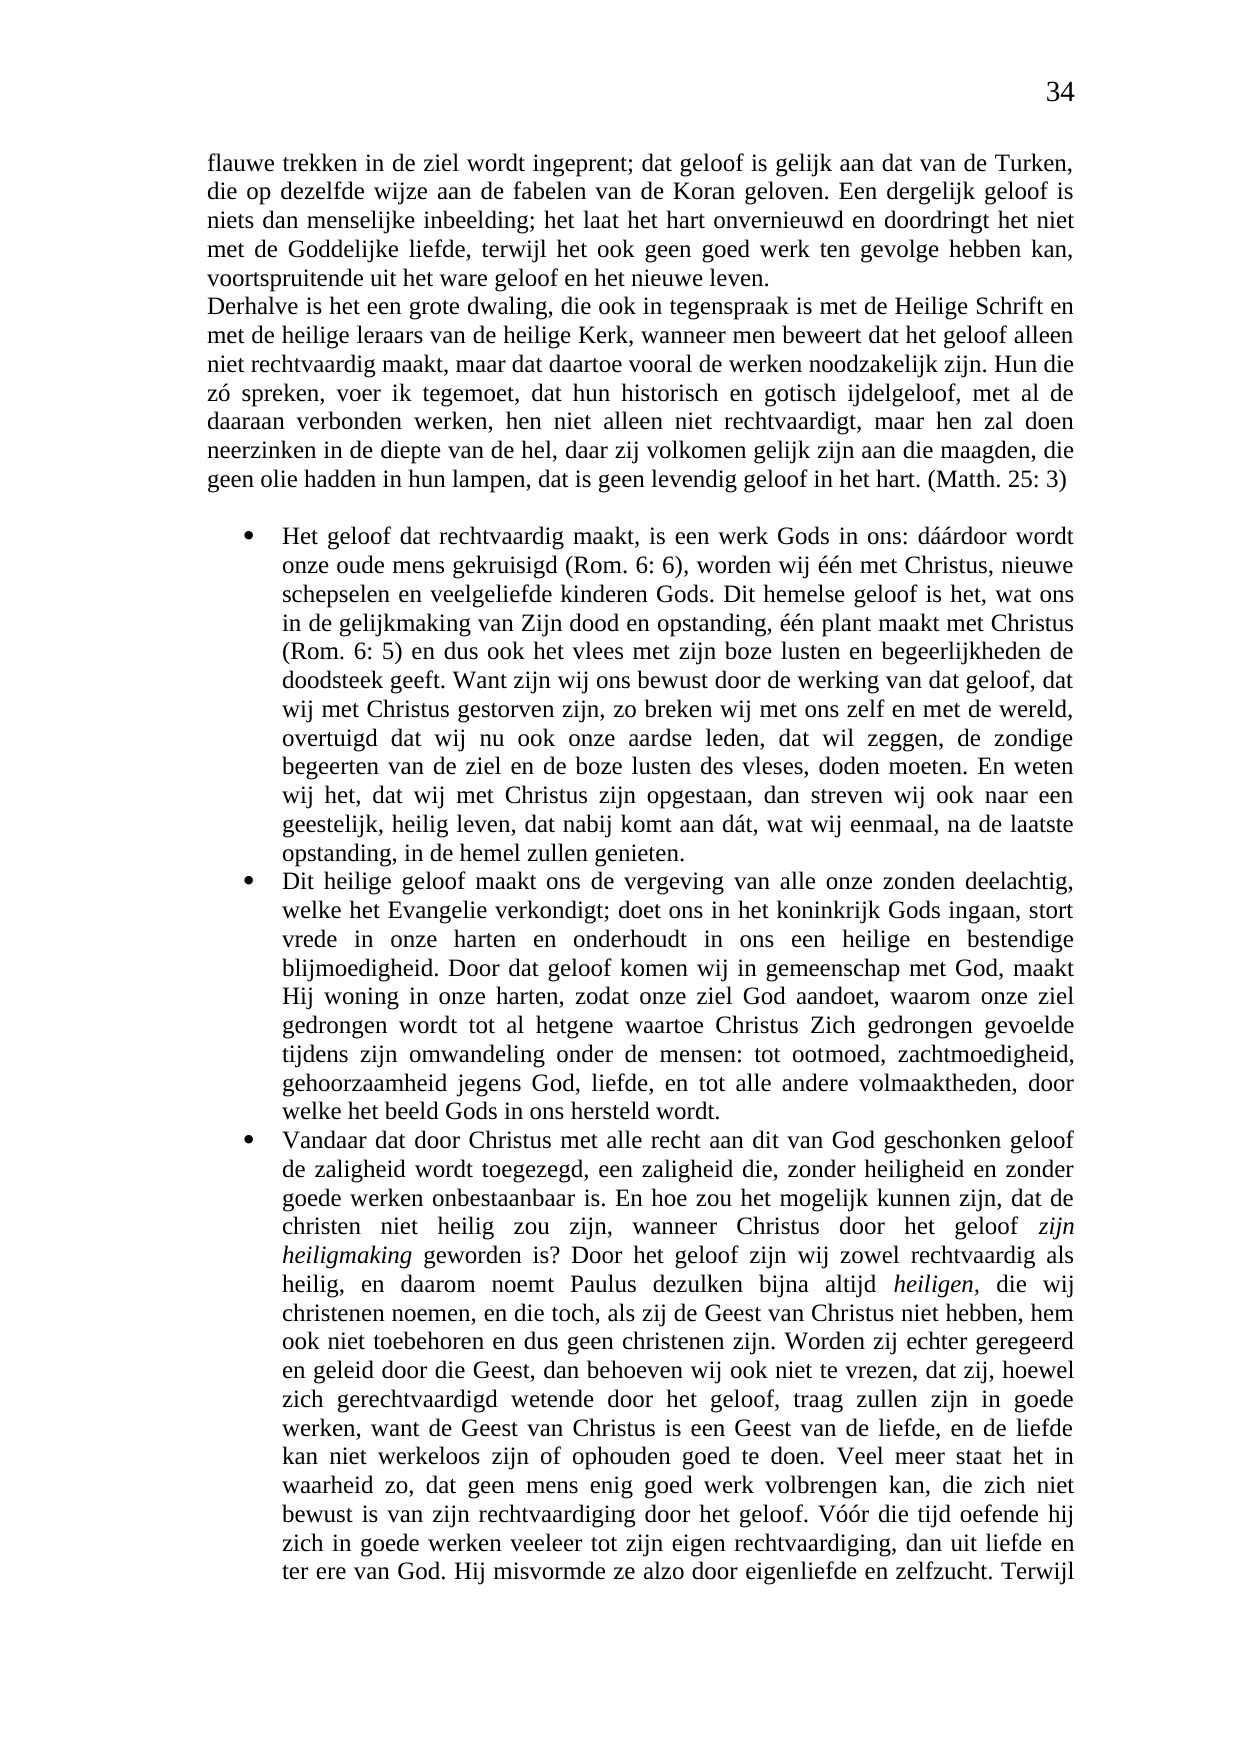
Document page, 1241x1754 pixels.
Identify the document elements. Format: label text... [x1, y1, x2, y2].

list Het geloof dat rechtvaardig maakt, is een werk Gods in ons: dáárdoor wordt onze oude mens gekruisigd (Rom. 6: 6), worden wij één met Christus, nieuwe schepselen en veelgeliefde kinderen Gods. Dit hemelse geloof is het, wat ons in de gelijkmaking van Zijn dood en opstanding, één plant maakt met Christus (Rom. 6: 5) en dus ook het vlees met zijn boze lusten en begeerlijkheden de doodsteek geeft. Want zijn wij ons bewust door de werking van dat geloof, dat wij met Christus gestorven zijn, zo breken wij met ons zelf en met de wereld, overtuigd dat wij nu ook onze aardse leden, dat wil zeggen, de zondige begeerten van de ziel en de boze lusten des vleses, doden moeten. En weten wij het, dat wij met Christus zijn opgestaan, dan streven wij ook naar een geestelijk, heilig leven, dat nabij komt aan dát, wat wij eenmaal, na de laatste opstanding, in de hemel zullen genieten. [244, 521, 1075, 866]
text Derhalve is het een grote dwaling, die ook in tegenspraak is met de Heilige Schrift en met de heilige leraars van de heilige Kerk, wanneer men beweert dat het geloof alleen niet rechtvaardig maakt, maar dat daartoe vooral de werken noodzakelijk zijn. Hun die zó spreken, voer ik tegemoet, dat hun historisch en gotisch ijdelgeloof, met al de daaraan verbonden werken, hen niet alleen niet rechtvaardigt, maar hen zal doen neerzinken in de diepte van de hel, daar zij volkomen gelijk zijn aan die maagden, die geen olie hadden in hun lampen, dat is geen levendig geloof in het hart. (Matth. 25: 3) [207, 291, 1075, 493]
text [207, 148, 1075, 291]
list Dit heilige geloof maakt ons de vergeving van alle onze zonden deelachtig, welke het Evangelie verkondigt; doet ons in het koninkrijk Gods ingaan, stort vrede in onze harten en onderhoudt in ons een heilige en bestendige blijmoedigheid. Door dat geloof komen wij in gemeenschap met God, maakt Hij woning in onze harten, zodat onze ziel God aandoet, waarom onze ziel gedrongen wordt tot al hetgene waartoe Christus Zich gedrongen gevoelde tijdens zijn omwandeling onder de mensen: tot ootmoed, zachtmoedigheid, gehoorzaamheid jegens God, liefde, en tot alle andere volmaaktheden, door welke het beeld Gods in ons hersteld wordt. [244, 866, 1075, 1125]
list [244, 1125, 1075, 1585]
